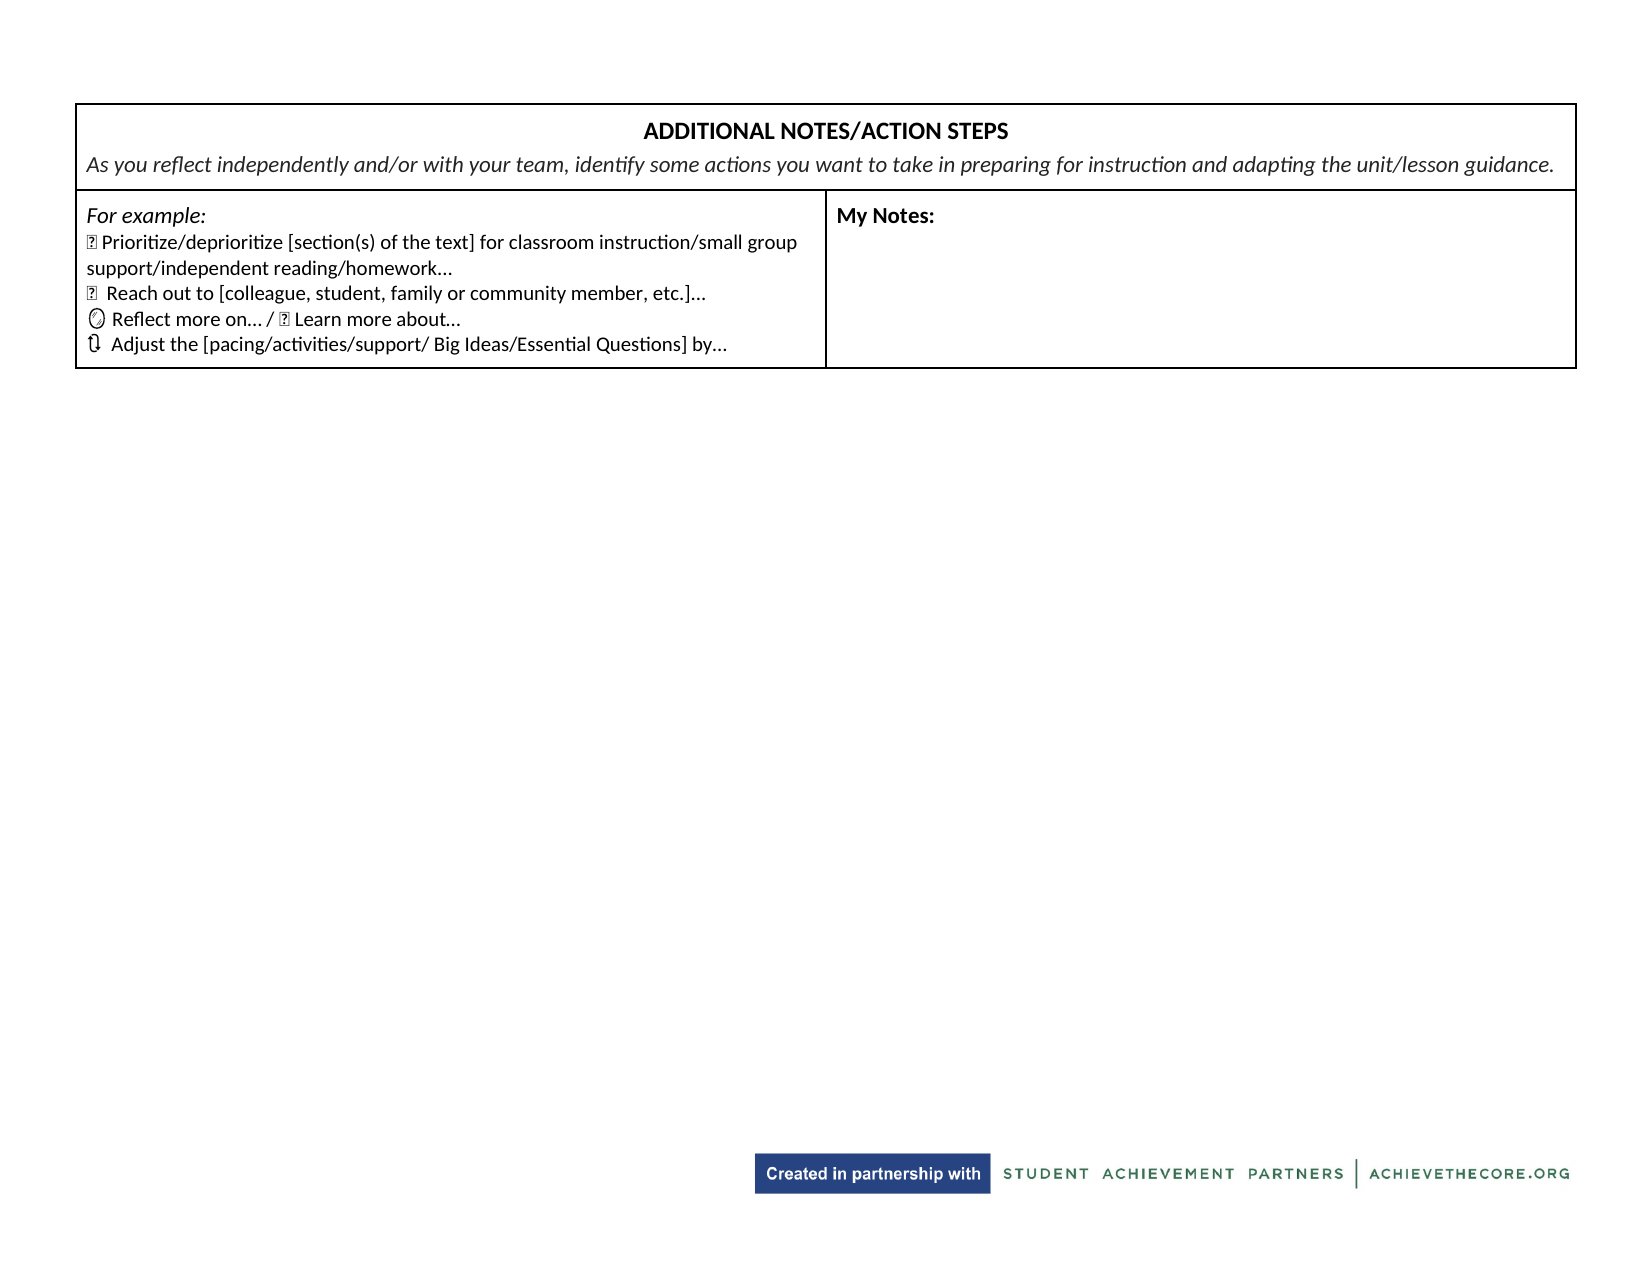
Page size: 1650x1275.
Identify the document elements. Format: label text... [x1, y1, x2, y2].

table_header ADDITIONAL NOTES/ACTION STEPS As you reflect independently and/or with your team, identify some actions you want to take in preparing for instruction and adapting the unit/lesson guidance. [77, 105, 1575, 189]
table_cell My Notes: [827, 191, 1575, 367]
table_cell For example: 📘 Prioritize/deprioritize [section(s) of the text] for classroom instruction/small group support/independent reading/homework... 👋 Reach out to [colleague, student, family or community member, etc.]... 🪞 Reflect more on… / 🧠 Learn more about… 🔃 Adjust the [pacing/activities/support/ Big Ideas/Essential Questions] by… [77, 191, 825, 367]
picture [748, 1150, 1575, 1197]
